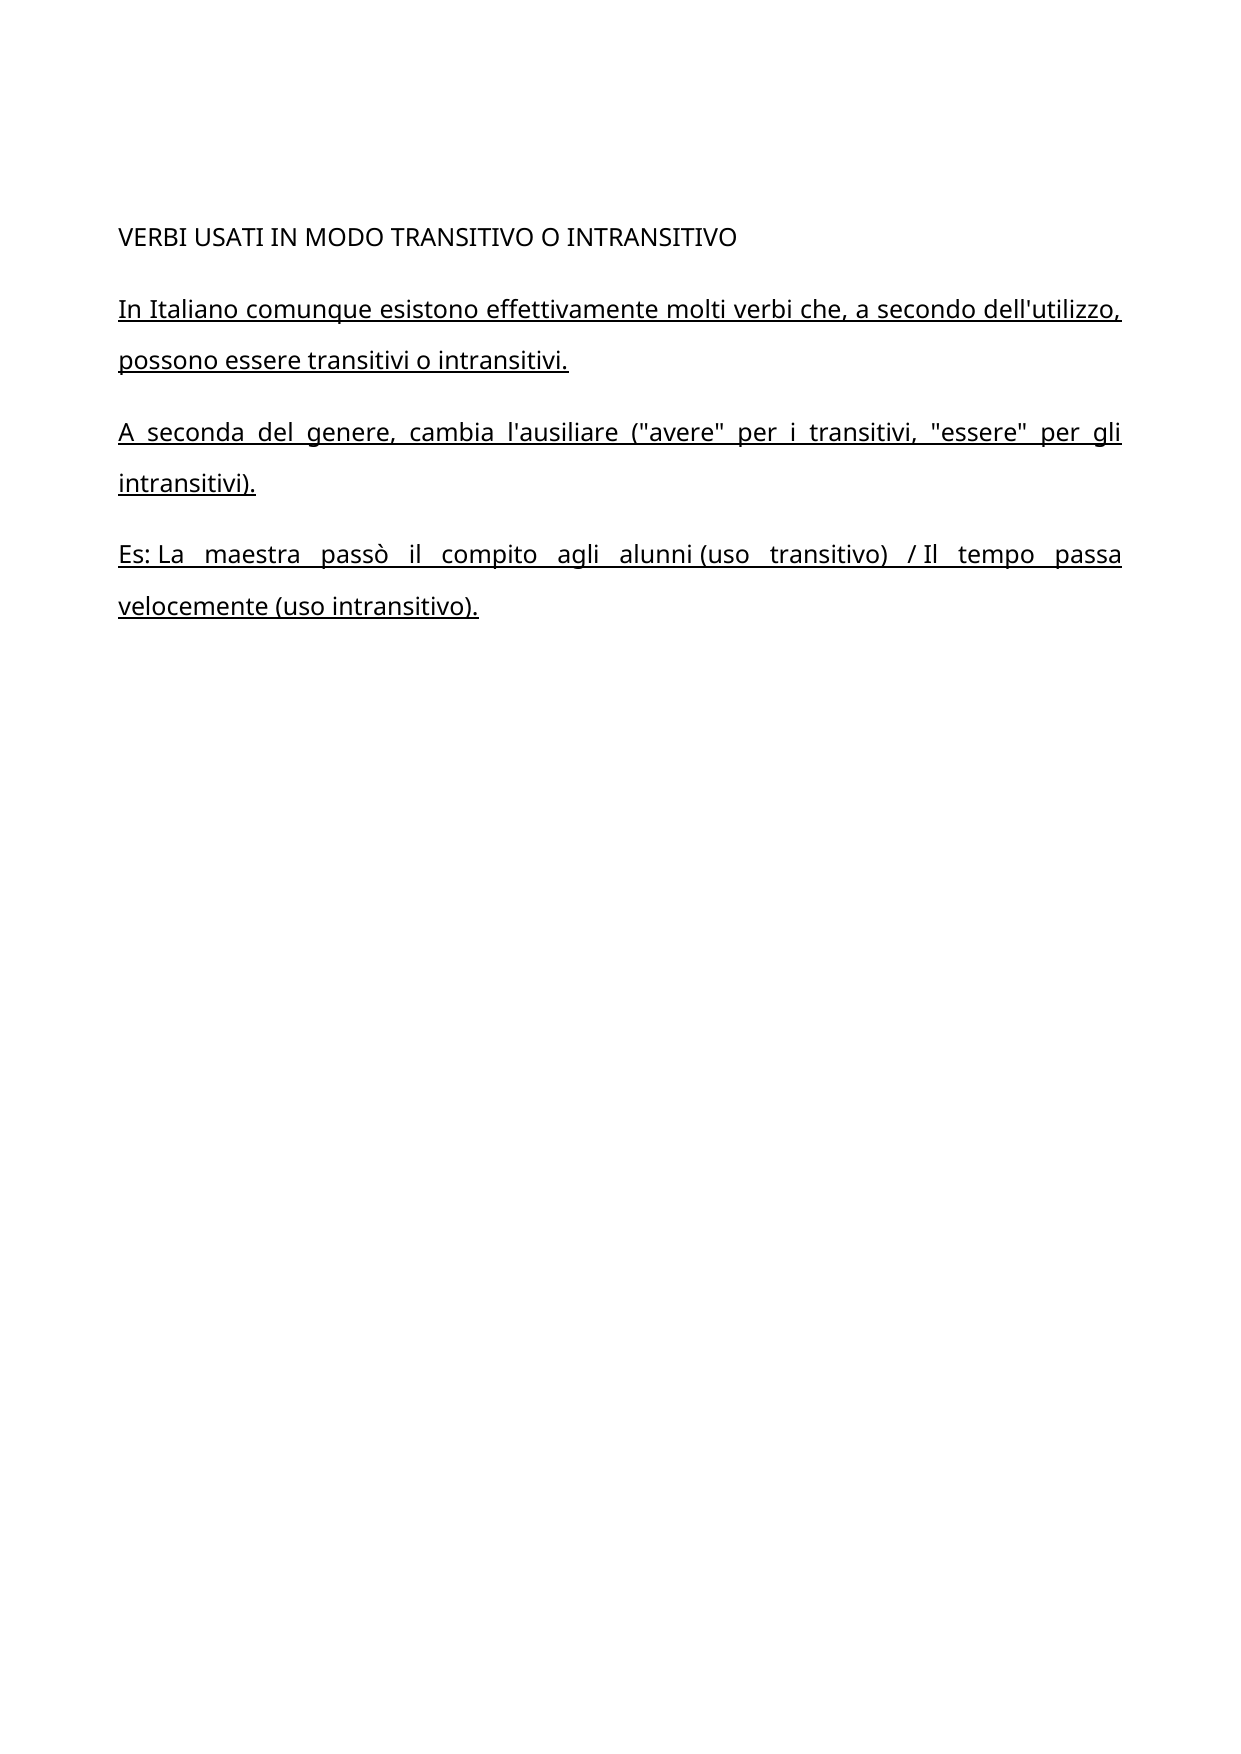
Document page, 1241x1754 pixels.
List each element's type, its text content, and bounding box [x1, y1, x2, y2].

text Es: La maestra passò il compito agli alunni (uso transitivo) / Il tempo passa velocemente (uso intransitivo). [118, 568, 1122, 622]
text A seconda del genere, cambia l'ausiliare ("avere" per i transitivi, "essere" per gli intransitivi). [118, 445, 1122, 499]
text In Italiano comunque esistono effettivamente molti verbi che, a secondo dell'utilizzo, possono essere transitivi o intransitivi. [118, 291, 1122, 320]
text In Italiano comunque esistono effettivamente molti verbi che, a secondo dell'utilizzo, possono essere transitivi o intransitivi. [118, 322, 1122, 376]
text A seconda del genere, cambia l'ausiliare ("avere" per i transitivi, "essere" per gli intransitivi). [118, 414, 1122, 443]
text Es: La maestra passò il compito agli alunni (uso transitivo) / Il tempo passa velocemente (uso intransitivo). [118, 537, 1122, 566]
text VERBI USATI IN MODO TRANSITIVO O INTRANSITIVO [118, 219, 1122, 253]
